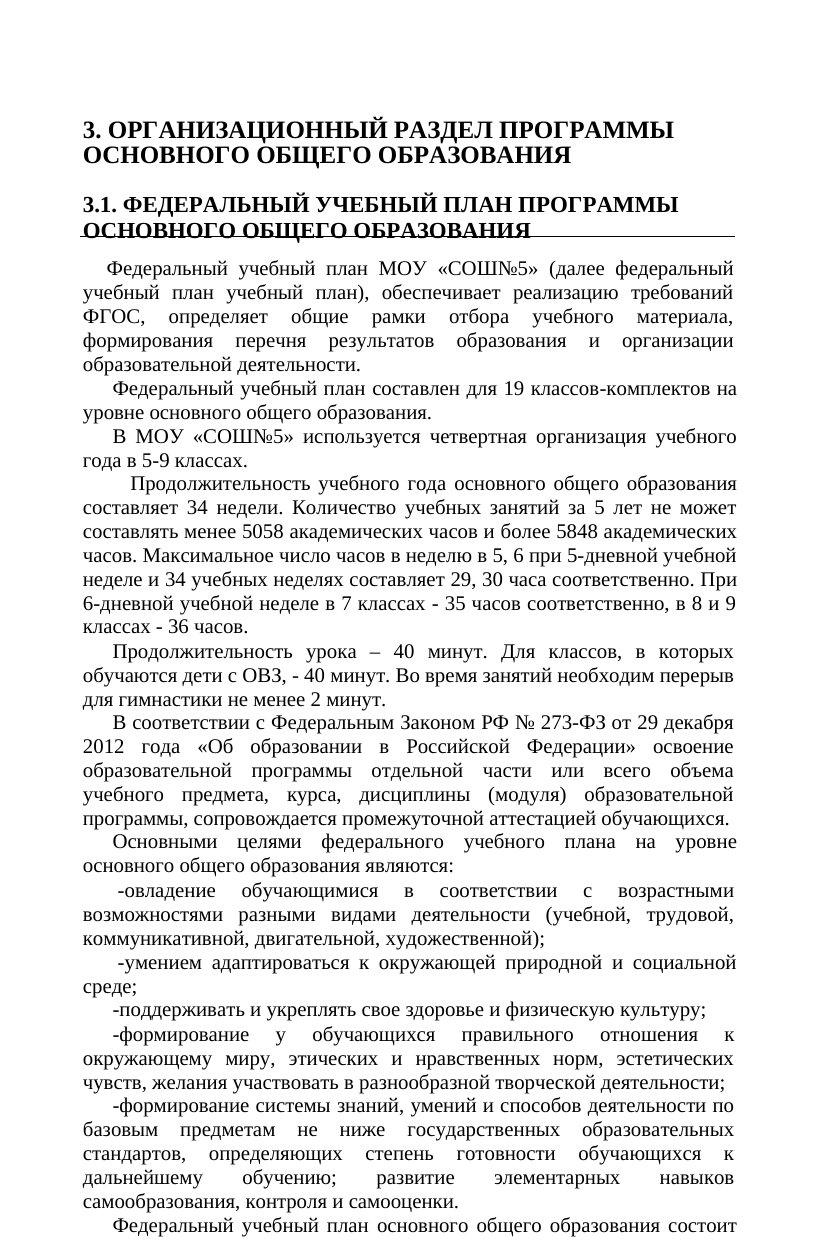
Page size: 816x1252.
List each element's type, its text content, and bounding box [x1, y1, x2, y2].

text -овладение обучающимися в соответствии с возрастными возможностями разными видами деятельности (учебной, трудовой, коммуникативной, двигательной, художественной); [83, 877, 734, 950]
text -формирование системы знаний, умений и способов деятельности по базовым предметам не ниже государственных образовательных стандартов, определяющих степень готовности обучающихся к дальнейшему обучению; развитие элементарных навыков самообразования, контроля и самооценки. [83, 1094, 735, 1213]
text -формирование у обучающихся правильного отношения к окружающему миру, этических и нравственных норм, эстетических чувств, желания участвовать в разнообразной творческой деятельности; [83, 1022, 735, 1094]
text -поддерживать и укреплять свое здоровье и физическую культуру; [112, 998, 735, 1022]
text Федеральный учебный план МОУ «СОШ№5» (далее федеральный учебный план учебный план), обеспечивает реализацию требований ФГОС, определяет общие рамки отбора учебного материала, формирования перечня результатов образования и организации образовательной деятельности. [83, 256, 734, 376]
text -умением адаптироваться к окружающей природной и социальной среде; [83, 950, 737, 998]
text Продолжительность учебного года основного общего образования составляет 34 недели. Количество учебных занятий за 5 лет не может составлять менее 5058 академических часов и более 5848 академических часов. Максимальное число часов в неделю в 5, 6 при 5-дневной учебной неделе и 34 учебных неделях составляет 29, 30 часа соответственно. При 6-дневной учебной неделе в 7 классах - 35 часов соответственно, в 8 и 9 классах - 36 часов. [83, 472, 738, 638]
text Продолжительность урока – 40 минут. Для классов, в которых обучаются дети с ОВЗ, - 40 минут. Во время занятий необходим перерыв для гимнастики не менее 2 минут. [83, 638, 734, 711]
text В соответствии с Федеральным Законом РФ № 273-ФЗ от 29 декабря 2012 года «Об образовании в Российской Федерации» освоение образовательной программы отдельной части или всего объема учебного предмета, курса, дисциплины (модуля) образовательной программы, сопровождается промежуточной аттестацией обучающихся. [83, 711, 734, 830]
text В МОУ «СОШ№5» используется четвертная организация учебного года в 5-9 классах. [83, 424, 738, 472]
text Основными целями федерального учебного плана на уровне основного общего образования являются: [83, 830, 737, 877]
text 3. ОРГАНИЗАЦИОННЫЙ РАЗДЕЛ ПРОГРАММЫ ОСНОВНОГО ОБЩЕГО ОБРАЗОВАНИЯ [83, 118, 733, 168]
text Федеральный учебный план составлен для 19 классов-комплектов на уровне основного общего образования. [83, 376, 737, 424]
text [83, 1213, 737, 1237]
text 3.1. ФЕДЕРАЛЬНЫЙ УЧЕБНЫЙ ПЛАН ПРОГРАММЫ ОСНОВНОГО ОБЩЕГО ОБРАЗОВАНИЯ [83, 191, 685, 244]
